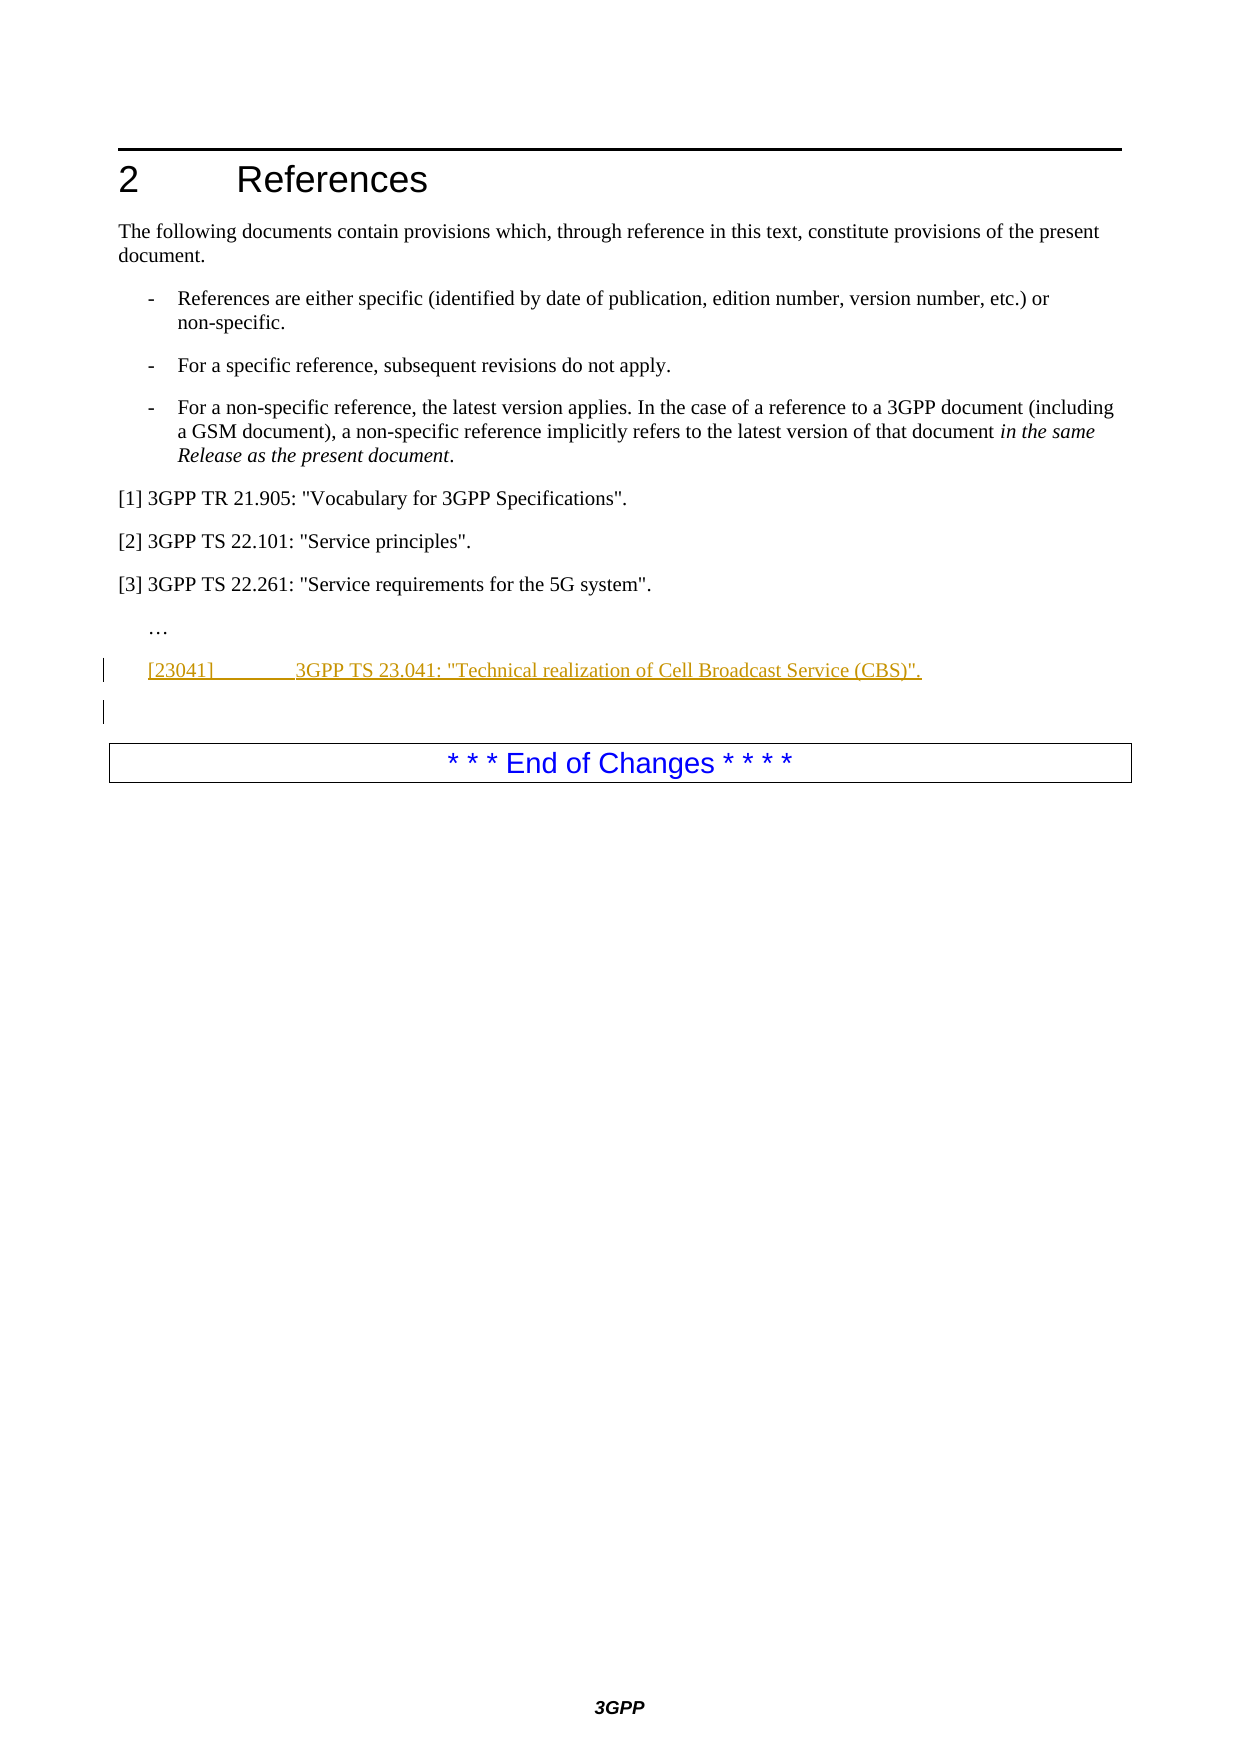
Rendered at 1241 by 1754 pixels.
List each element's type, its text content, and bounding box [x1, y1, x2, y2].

subtitle 2 References [118, 151, 1122, 200]
text - References are either specific (identified by date of publication, edition number, version number, etc.) or non-specific. [148, 286, 1122, 334]
text * * * End of Changes * * * * [110, 744, 1131, 782]
list 3GPP TR 21.905: "Vocabulary for 3GPP Specifications". [118, 486, 1122, 510]
list 3GPP TS 22.261: "Service requirements for the 5G system". [118, 572, 1122, 596]
list 3GPP TS 22.101: "Service principles". [118, 529, 1122, 553]
text The following documents contain provisions which, through reference in this text, constitute provisions of the present document. [118, 219, 1122, 267]
text - For a specific reference, subsequent revisions do not apply. [148, 352, 1122, 377]
text … [148, 615, 1122, 639]
text - For a non-specific reference, the latest version applies. In the case of a reference to a 3GPP document (including a GSM document), a non-specific reference implicitly refers to the latest version of that document in the same Release as the present document. [148, 395, 1122, 467]
